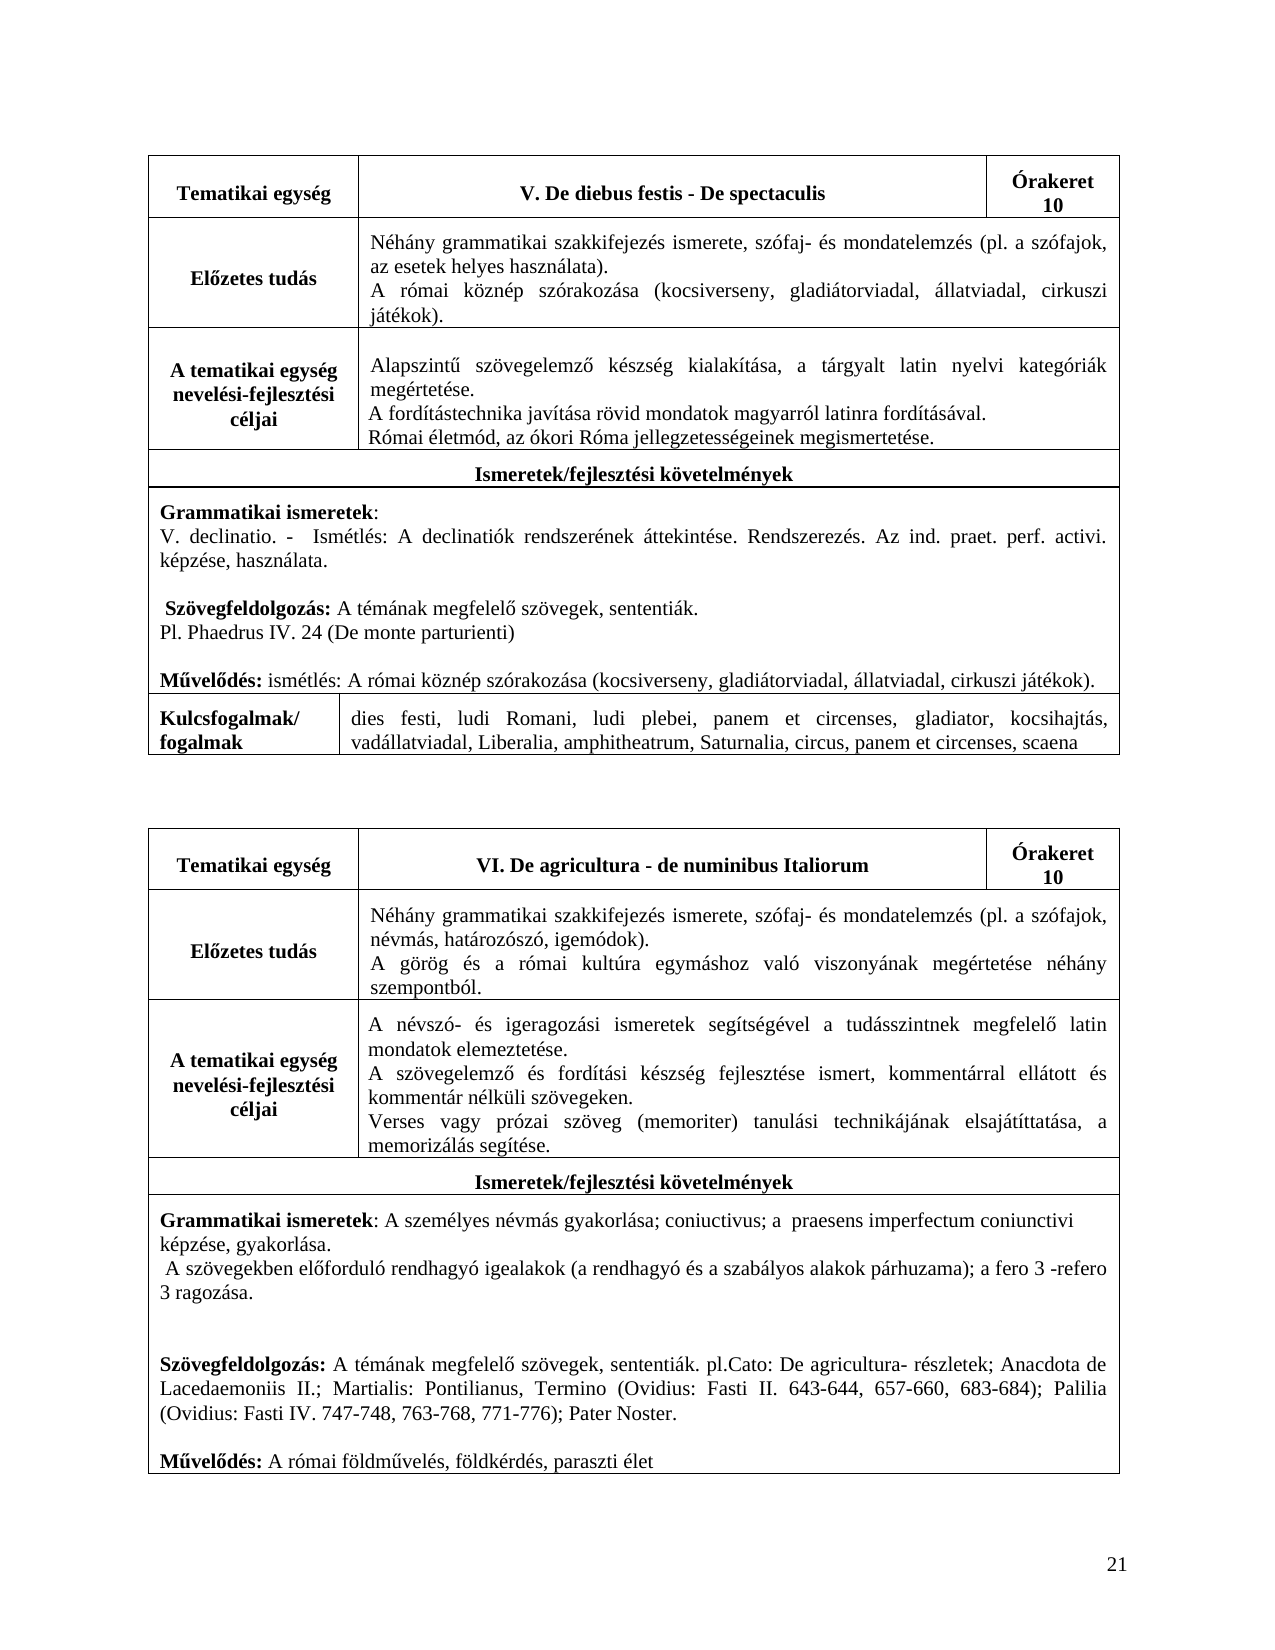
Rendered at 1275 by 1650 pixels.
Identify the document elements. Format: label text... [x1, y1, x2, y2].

table_header VI. De agricultura - de numinibus Italiorum [359, 829, 986, 889]
table_cell A tematikai egység nevelési-fejlesztési céljai [149, 328, 358, 449]
table_header Tematikai egység [149, 829, 358, 889]
table_cell Néhány grammatikai szakkifejezés ismerete, szófaj- és mondatelemzés (pl. a szófajok, névmás, határozószó, igemódok). A görög és a római kultúra egymáshoz való viszonyának megértetése néhány szempontból. [359, 890, 1119, 999]
table_cell Néhány grammatikai szakkifejezés ismerete, szófaj- és mondatelemzés (pl. a szófajok, az esetek helyes használata). A római köznép szórakozása (kocsiverseny, gladiátorviadal, állatviadal, cirkuszi játékok). [359, 218, 1119, 327]
table_cell Kulcsfogalmak/ fogalmak [149, 694, 339, 754]
table_cell Grammatikai ismeretek: V. declinatio. - Ismétlés: A declinatiók rendszerének áttekintése. Rendszerezés. Az ind. praet. perf. activi. képzése, használata. Szövegfeldolgozás: A témának megfelelő szövegek, sententiák. Pl. Phaedrus IV. 24 (De monte parturienti) Művelődés: ismétlés: A római köznép szórakozása (kocsiverseny, gladiátorviadal, állatviadal, cirkuszi játékok). [149, 488, 1119, 692]
table_cell Grammatikai ismeretek: A személyes névmás gyakorlása; coniuctivus; a praesens imperfectum coniunctivi képzése, gyakorlása. A szövegekben előforduló rendhagyó igealakok (a rendhagyó és a szabályos alakok párhuzama); a fero 3 -refero 3 ragozása. Szövegfeldolgozás: A témának megfelelő szövegek, sententiák. pl.Cato: De agricultura- részletek; Anacdota de Lacedaemoniis II.; Martialis: Pontilianus, Termino (Ovidius: Fasti II. 643-644, 657-660, 683-684); Palilia (Ovidius: Fasti IV. 747-748, 763-768, 771-776); Pater Noster. Művelődés: A római földművelés, földkérdés, paraszti élet [149, 1195, 1119, 1473]
table_header Tematikai egység [149, 156, 358, 217]
table_header V. De diebus festis - De spectaculis [359, 156, 986, 217]
table_cell Alapszintű szövegelemző készség kialakítása, a tárgyalt latin nyelvi kategóriák megértetése. A fordítástechnika javítása rövid mondatok magyarról latinra fordításával. Római életmód, az ókori Róma jellegzetességeinek megismertetése. [359, 328, 1119, 449]
table_header Órakeret 10 [987, 156, 1119, 217]
table_cell dies festi, ludi Romani, ludi plebei, panem et circenses, gladiator, kocsihajtás, vadállatviadal, Liberalia, amphitheatrum, Saturnalia, circus, panem et circenses, scaena [340, 694, 1119, 754]
table_cell Ismeretek/fejlesztési követelmények [149, 450, 1119, 486]
table_cell Előzetes tudás [149, 218, 358, 327]
table_cell A tematikai egység nevelési-fejlesztési céljai [149, 1000, 358, 1157]
table_cell Ismeretek/fejlesztési követelmények [149, 1158, 1119, 1194]
table_header Órakeret 10 [987, 829, 1119, 889]
table_cell A névszó- és igeragozási ismeretek segítségével a tudásszintnek megfelelő latin mondatok elemeztetése. A szövegelemző és fordítási készség fejlesztése ismert, kommentárral ellátott és kommentár nélküli szövegeken. Verses vagy prózai szöveg (memoriter) tanulási technikájának elsajátíttatása, a memorizálás segítése. [359, 1000, 1119, 1157]
table_cell Előzetes tudás [149, 890, 358, 999]
